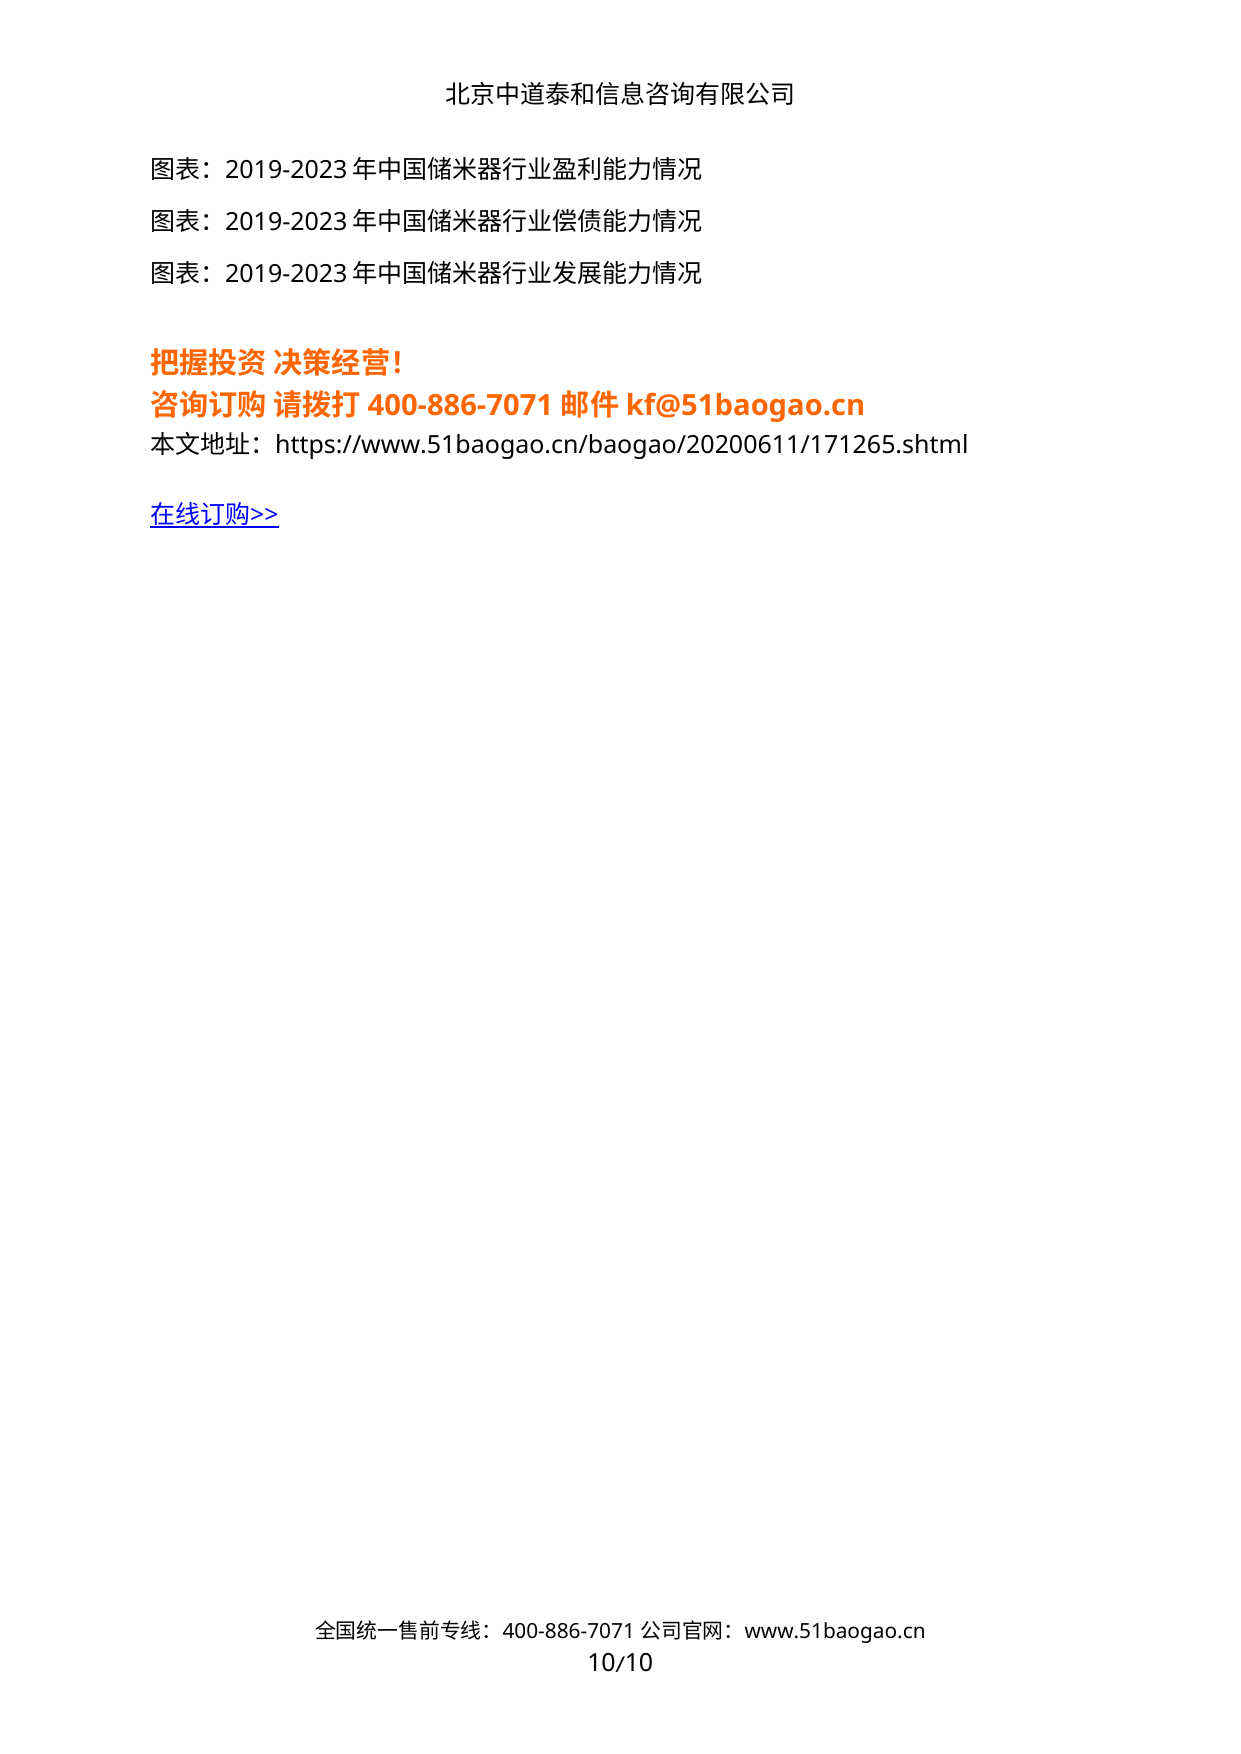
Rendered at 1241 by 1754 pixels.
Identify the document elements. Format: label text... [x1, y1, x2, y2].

text 图表：2019-2023年中国储米器行业发展能力情况 [150, 254, 1090, 290]
text 把握投资 决策经营！咨询订购 请拨打 400-886-7071 邮件 kf@51baogao.cn本文地址：https://www.51baogao.cn/baogao/20200611/171265.shtml [150, 306, 1090, 461]
text 在线订购>> [150, 461, 1090, 531]
text 图表：2019-2023年中国储米器行业偿债能力情况 [150, 202, 1090, 238]
text 图表：2019-2023年中国储米器行业盈利能力情况 [150, 150, 1090, 186]
